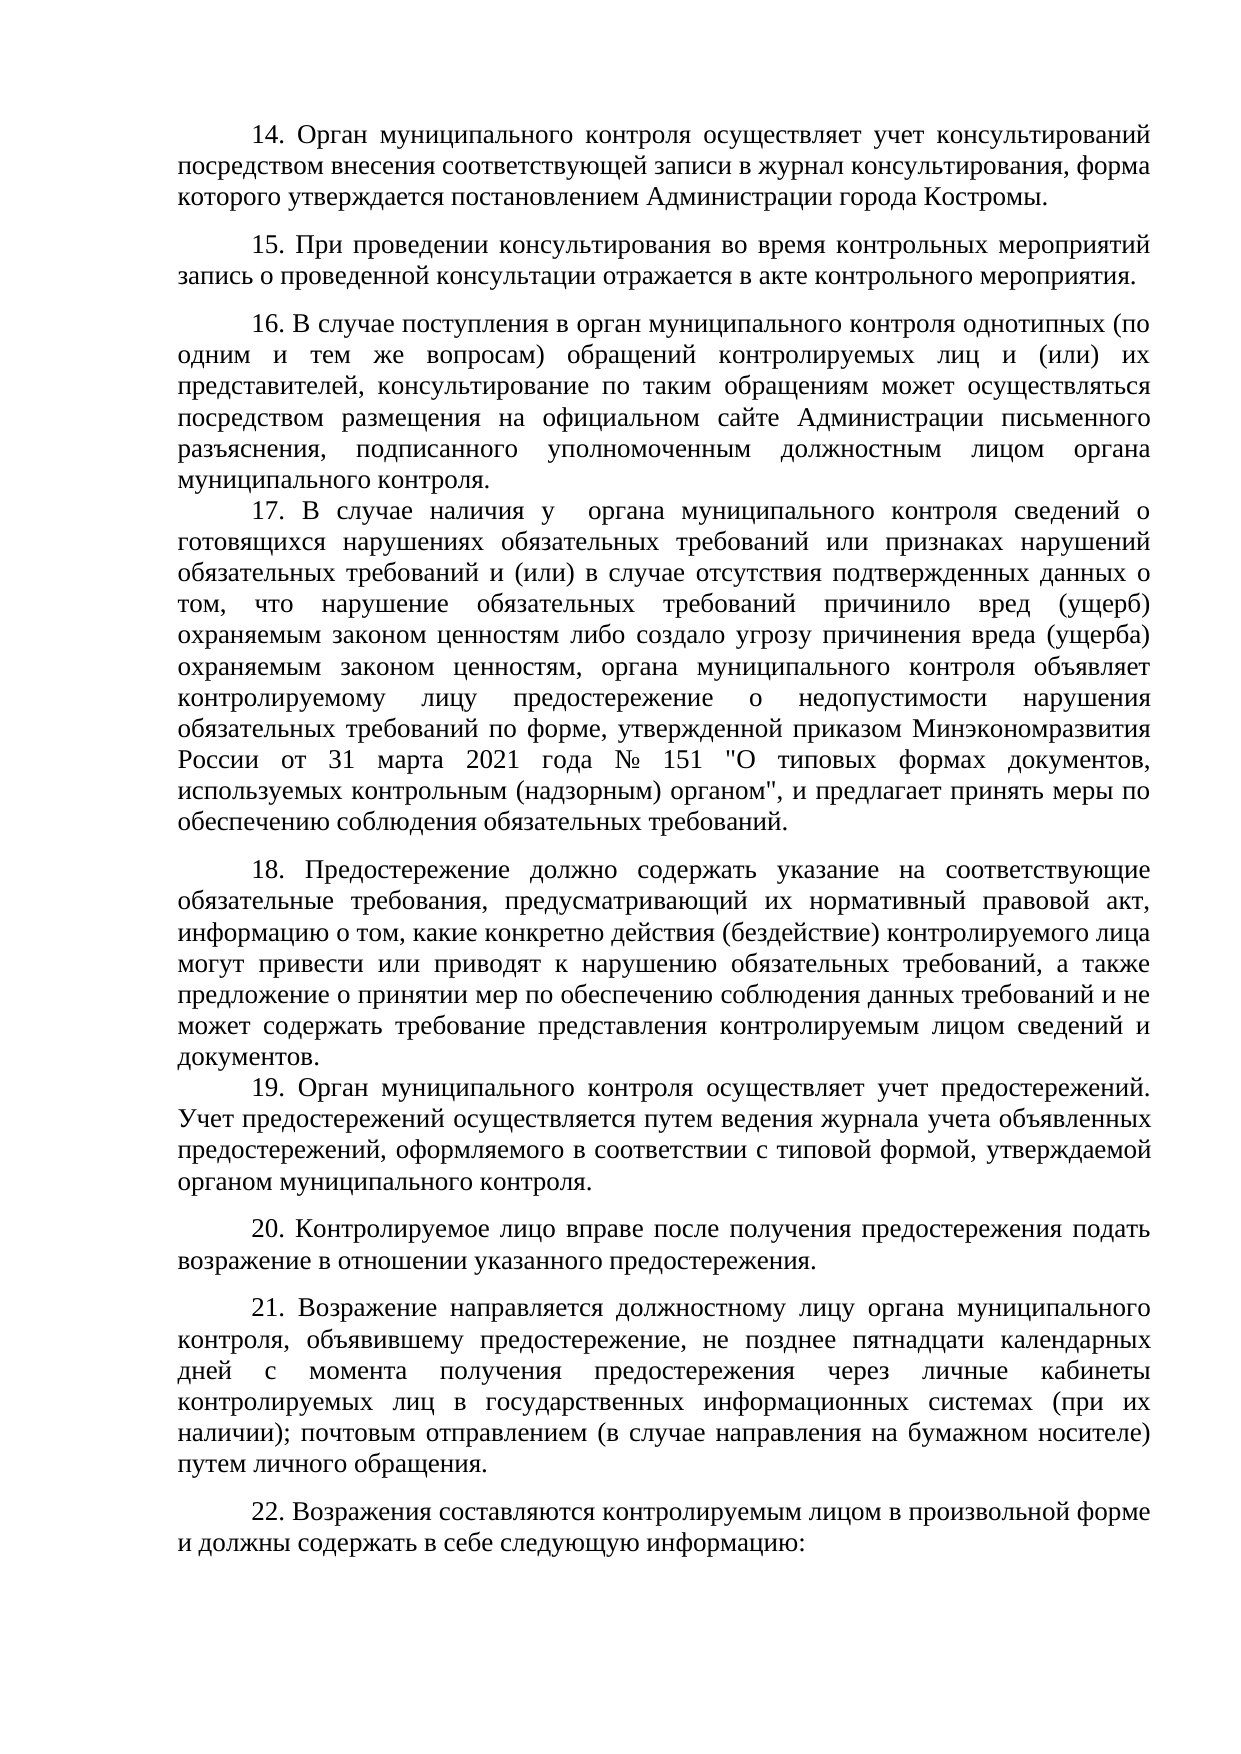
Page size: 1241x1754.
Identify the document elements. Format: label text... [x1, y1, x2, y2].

text 16. В случае поступления в орган муниципального контроля однотипных (по одним и тем же вопросам) обращений контролируемых лиц и (или) их представителей, консультирование по таким обращениям может осуществляться посредством размещения на официальном сайте Администрации письменного разъяснения, подписанного уполномоченным должностным лицом органа муниципального контроля. [177, 307, 1152, 494]
text 15. При проведении консультирования во время контрольных мероприятий запись о проведенной консультации отражается в акте контрольного мероприятия. [177, 228, 1152, 291]
text 19. Орган муниципального контроля осуществляет учет предостережений. Учет предостережений осуществляется путем ведения журнала учета объявленных предостережений, оформляемого в соответствии с типовой формой, утверждаемой органом муниципального контроля. [177, 1071, 1152, 1196]
text 14. Орган муниципального контроля осуществляет учет консультирований посредством внесения соответствующей записи в журнал консультирования, форма которого утверждается постановлением Администрации города Костромы. [177, 118, 1152, 212]
text 18. Предостережение должно содержать указание на соответствующие обязательные требования, предусматривающий их нормативный правовой акт, информацию о том, какие конкретно действия (бездействие) контролируемого лица могут привести или приводят к нарушению обязательных требований, а также предложение о принятии мер по обеспечению соблюдения данных требований и не может содержать требование представления контролируемым лицом сведений и документов. [177, 853, 1152, 1071]
text 21. Возражение направляется должностному лицу органа муниципального контроля, объявившему предостережение, не позднее пятнадцати календарных дней с момента получения предостережения через личные кабинеты контролируемых лиц в государственных информационных системах (при их наличии); почтовым отправлением (в случае направления на бумажном носителе) путем личного обращения. [177, 1292, 1152, 1478]
text 17. В случае наличия у органа муниципального контроля сведений о готовящихся нарушениях обязательных требований или признаках нарушений обязательных требований и (или) в случае отсутствия подтвержденных данных о том, что нарушение обязательных требований причинило вред (ущерб) охраняемым законом ценностям либо создало угрозу причинения вреда (ущерба) охраняемым законом ценностям, органа муниципального контроля объявляет контролируемому лицу предостережение о недопустимости нарушения обязательных требований по форме, утвержденной приказом Минэкономразвития России от 31 марта 2021 года № 151 "О типовых формах документов, используемых контрольным (надзорным) органом", и предлагает принять меры по обеспечению соблюдения обязательных требований. [177, 494, 1152, 837]
text 22. Возражения составляются контролируемым лицом в произвольной форме и должны содержать в себе следующую информацию: [177, 1495, 1152, 1557]
text 20. Контролируемое лицо вправе после получения предостережения подать возражение в отношении указанного предостережения. [177, 1213, 1152, 1275]
